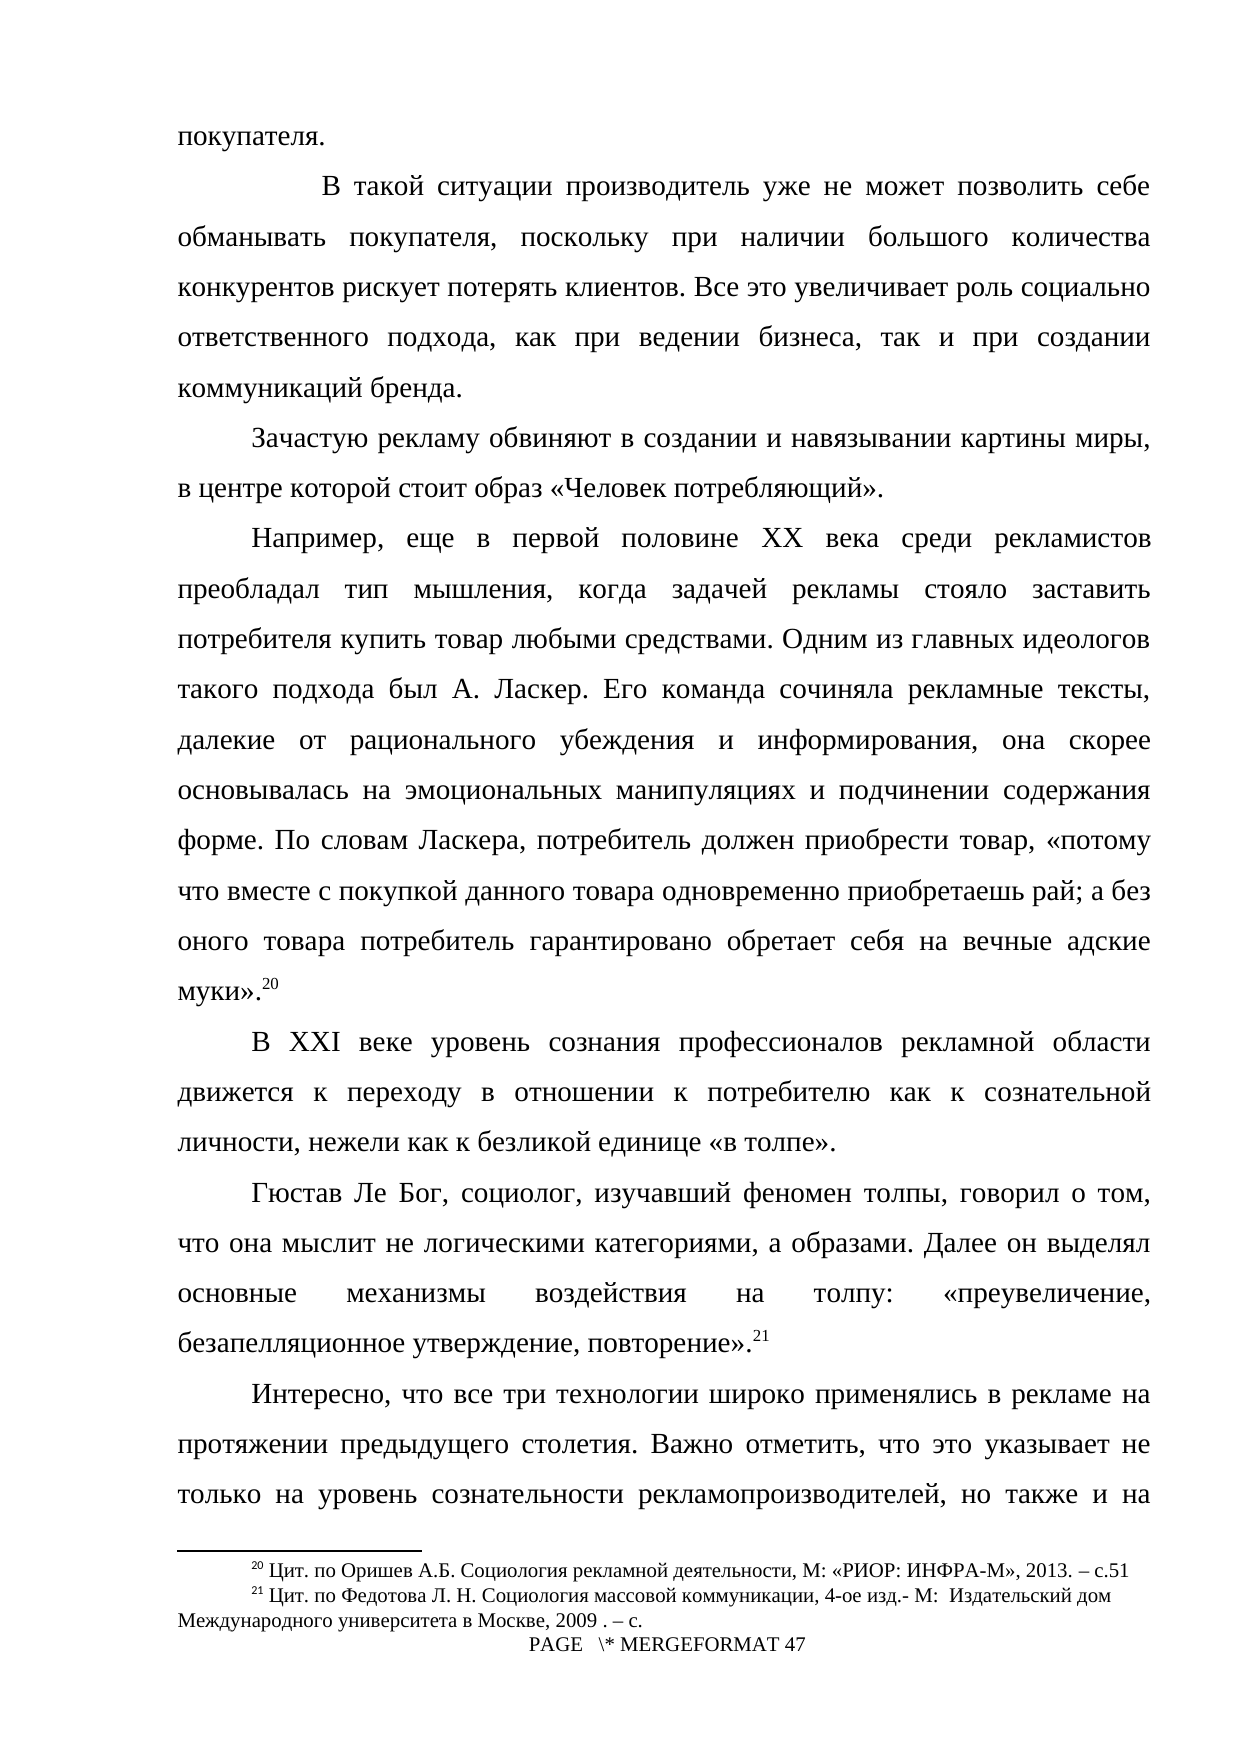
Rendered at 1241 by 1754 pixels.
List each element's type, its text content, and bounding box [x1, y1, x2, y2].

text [177, 1376, 1152, 1510]
text В XXI веке уровень сознания профессионалов рекламной области движется к переходу в отношении к потребителю как к сознательной личности, нежели как к безликой единице «в толпе». [177, 1024, 1152, 1158]
text Например, еще в первой половине XX века среди рекламистов преобладал тип мышления, когда задачей рекламы стояло заставить потребителя купить товар любыми средствами. Одним из главных идеологов такого подхода был А. Ласкер. Его команда сочиняла рекламные тексты, далекие от рационального убеждения и информирования, она скорее основывалась на эмоциональных манипуляциях и подчинении содержания форме. По словам Ласкера, потребитель должен приобрести товар, «потому что вместе с покупкой данного товара одновременно приобретаешь рай; а без оного товара потребитель гарантировано обретает себя на вечные адские муки». [177, 521, 1152, 1007]
text Зачастую рекламу обвиняют в создании и навязывании картины миры, в центре которой стоит образ «Человек потребляющий». [177, 420, 1152, 504]
text Гюстав Ле Бог, социолог, изучавший феномен толпы, говорил о том, что она мыслит не логическими категориями, а образами. Далее он выделял основные механизмы воздействия на толпу: «преувеличение, безапелляционное утверждение, повторение». [177, 1175, 1152, 1359]
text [177, 118, 1152, 403]
